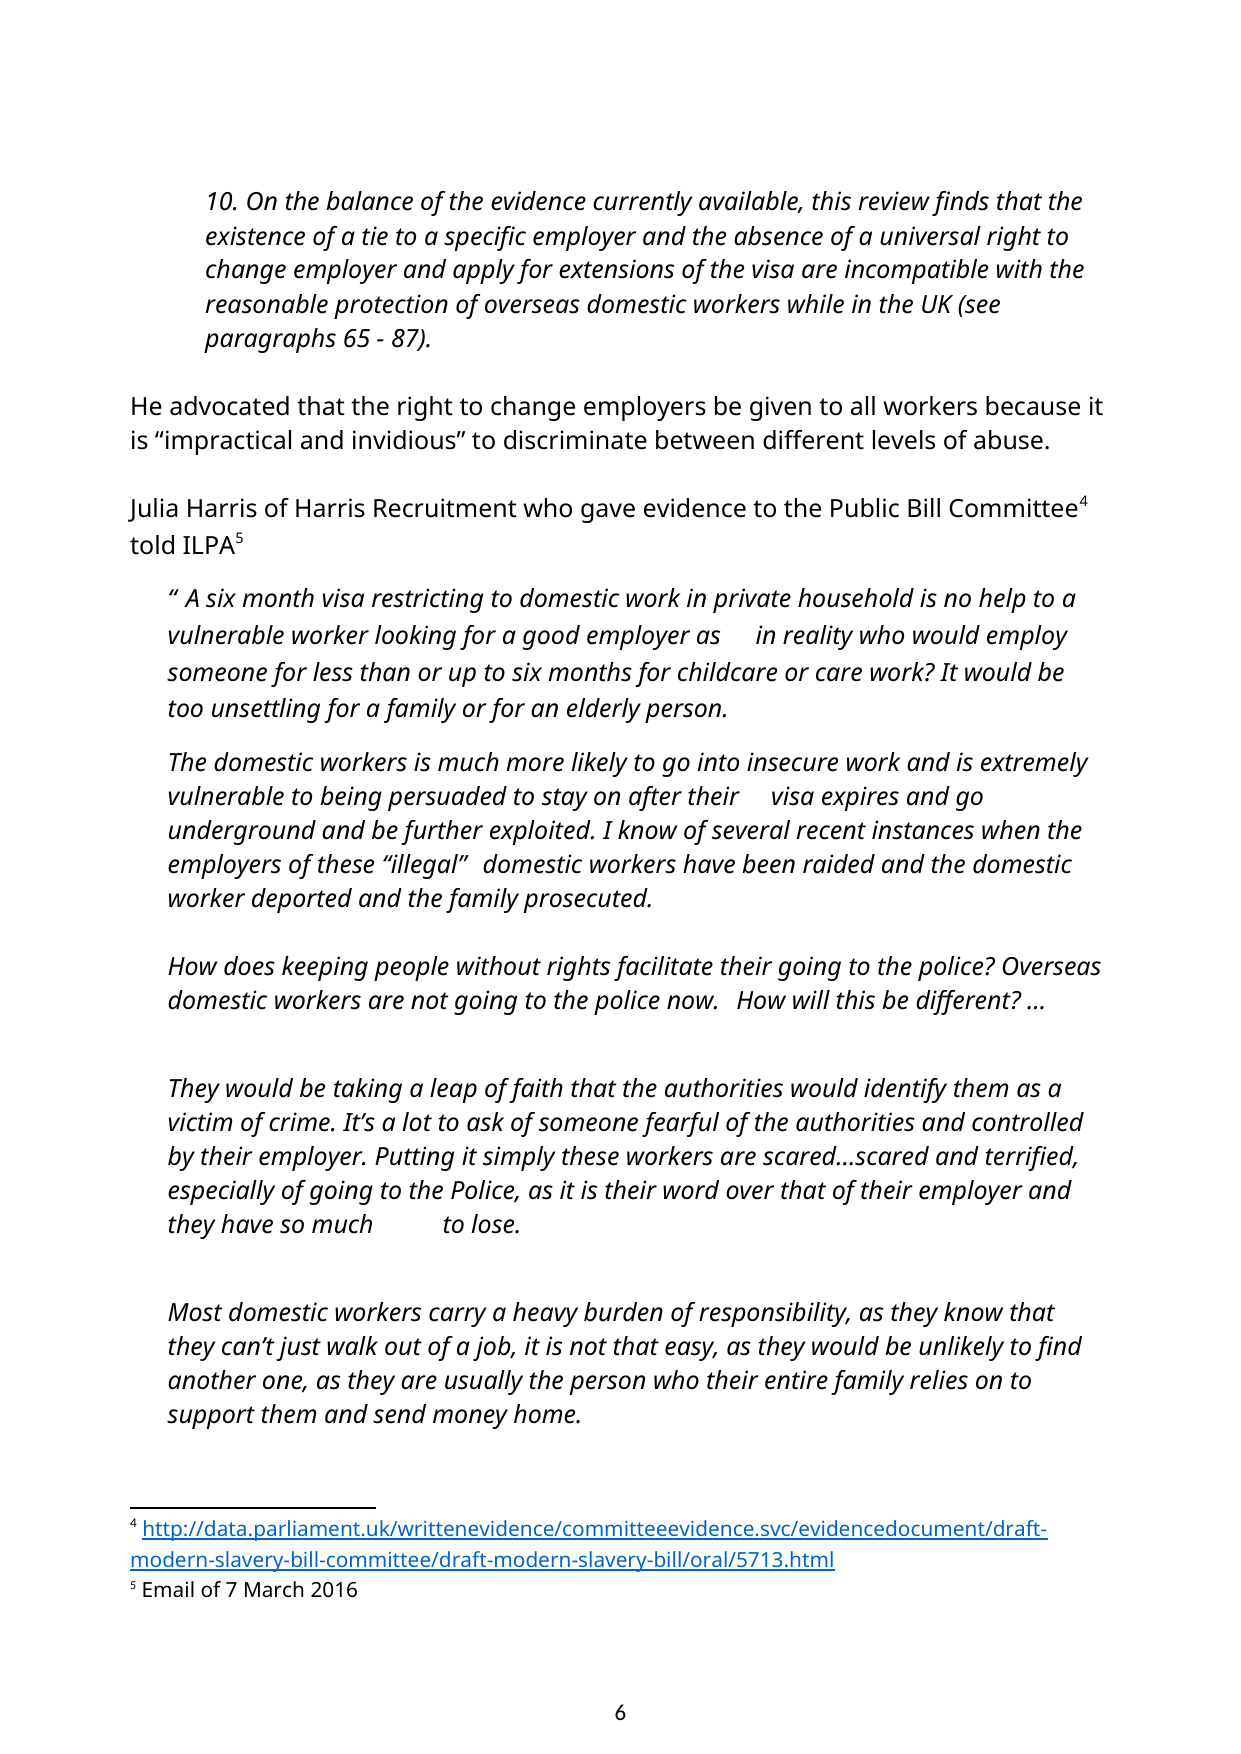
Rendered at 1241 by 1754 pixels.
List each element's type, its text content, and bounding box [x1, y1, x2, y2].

list They would be taking a leap of faith that the authorities would identify them as a victim of crime. It’s a lot to ask of someone fearful of the authorities and controlled by their employer. Putting it simply these workers are scared…scared and terrified, especially of going to the Police, as it is their word over that of their employer and they have so much to lose. [167, 1071, 1110, 1241]
text 10. On the balance of the evidence currently available, this review finds that the existence of a tie to a specific employer and the absence of a universal right to change employer and apply for extensions of the visa are incompatible with the reasonable protection of overseas domestic workers while in the UK (see paragraphs 65 - 87). [205, 184, 1110, 354]
text How does keeping people without rights facilitate their going to the police? Overseas domestic workers are not going to the police now. How will this be different? … [167, 949, 1110, 1017]
list Most domestic workers carry a heavy burden of responsibility, as they know that they can’t just walk out of a job, it is not that easy, as they would be unlikely to find another one, as they are usually the person who their entire family relies on to support them and send money home. [167, 1294, 1110, 1431]
text “ A six month visa restricting to domestic work in private household is no help to a vulnerable worker looking for a good employer as in reality who would employ someone for less than or up to six months for childcare or care work? It would be too unsettling for a family or for an elderly person. [167, 581, 1110, 725]
text He advocated that the right to change employers be given to all workers because it is “impractical and invidious” to discriminate between different levels of abuse. [130, 388, 1110, 457]
list The domestic workers is much more likely to go into insecure work and is extremely vulnerable to being persuaded to stay on after their visa expires and go underground and be further exploited. I know of several recent instances when the employers of these “illegal” domestic workers have been raided and the domestic worker deported and the family prosecuted. [167, 744, 1110, 915]
text Julia Harris of Harris Recruitment who gave evidence to the Public Bill Committee told ILPA [130, 491, 1110, 561]
